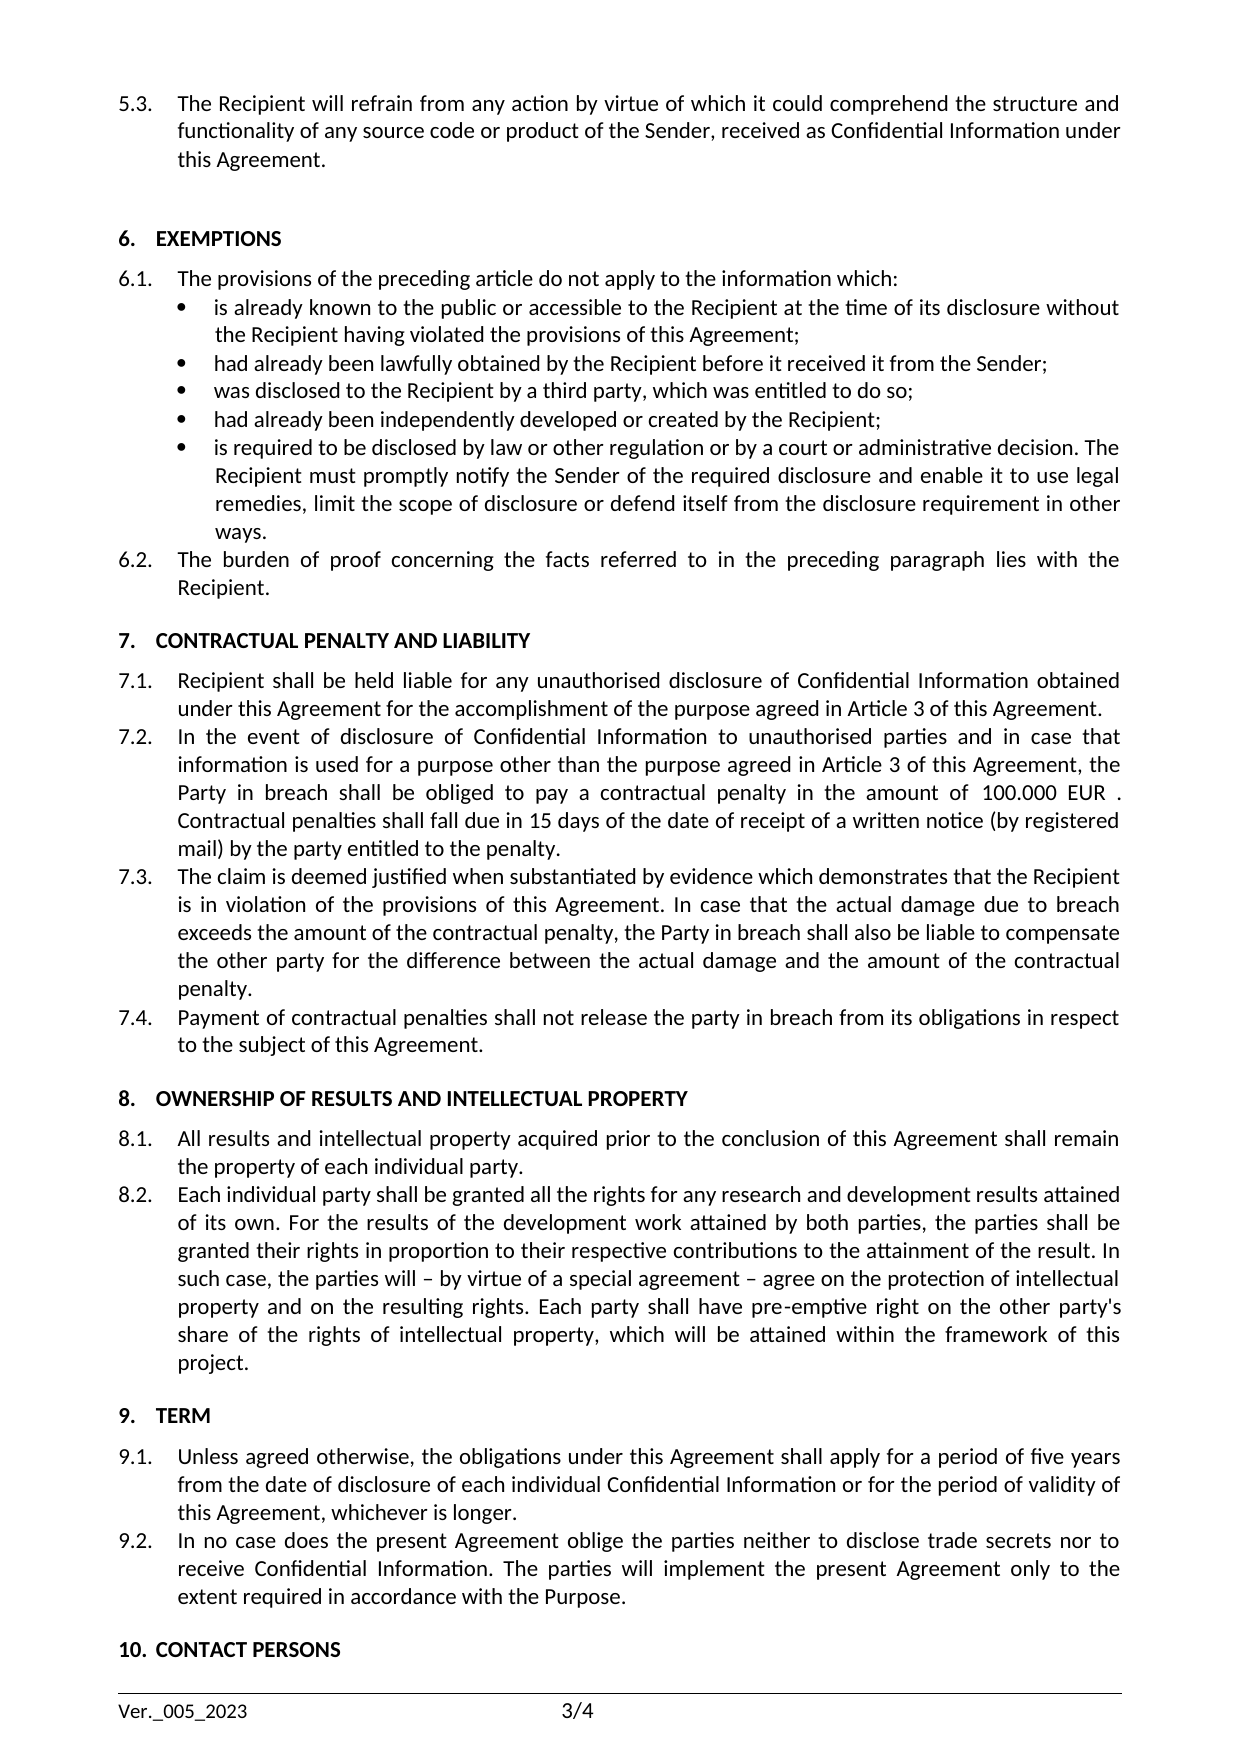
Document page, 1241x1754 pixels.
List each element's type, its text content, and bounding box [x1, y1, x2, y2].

list is required to be disclosed by law or other regulation or by a court or administrative decision. The Recipient must promptly notify the Sender of the required disclosure and enable it to use legal remedies, limit the scope of disclosure or defend itself from the disclosure requirement in other ways. [177, 433, 1122, 545]
subtitle Recipient shall be held liable for any unauthorised disclosure of Confidential Information obtained under this Agreement for the accomplishment of the purpose agreed in Article 3 of this Agreement. [118, 666, 1122, 722]
subtitle Unless agreed otherwise, the obligations under this Agreement shall apply for a period of five years from the date of disclosure of each individual Confidential Information or for the period of validity of this Agreement, whichever is longer. [118, 1442, 1122, 1526]
subtitle Each individual party shall be granted all the rights for any research and development results attained of its own. For the results of the development work attained by both parties, the parties shall be granted their rights in proportion to their respective contributions to the attainment of the result. In such case, the parties will – by virtue of a special agreement – agree on the protection of intellectual property and on the resulting rights. Each party shall have pre-emptive right on the other party's share of the rights of intellectual property, which will be attained within the framework of this project. [118, 1180, 1122, 1376]
subtitle The burden of proof concerning the facts referred to in the preceding paragraph lies with the Recipient. [118, 545, 1122, 601]
subtitle In no case does the present Agreement oblige the parties neither to disclose trade secrets nor to receive Confidential Information. The parties will implement the present Agreement only to the extent required in accordance with the Purpose. [118, 1526, 1122, 1610]
subtitle EXEMPTIONS [118, 224, 1122, 252]
subtitle All results and intellectual property acquired prior to the conclusion of this Agreement shall remain the property of each individual party. [118, 1124, 1122, 1180]
subtitle The Recipient will refrain from any action by virtue of which it could comprehend the structure and functionality of any source code or product of the Sender, received as Confidential Information under this Agreement. [118, 89, 1122, 173]
subtitle The provisions of the preceding article do not apply to the information which: [118, 264, 1122, 293]
list had already been lawfully obtained by the Recipient before it received it from the Sender; [177, 349, 1122, 377]
list was disclosed to the Recipient by a third party, which was entitled to do so; [177, 377, 1122, 405]
list is already known to the public or accessible to the Recipient at the time of its disclosure without the Recipient having violated the provisions of this Agreement; [177, 293, 1122, 349]
list had already been independently developed or created by the Recipient; [177, 405, 1122, 433]
subtitle Payment of contractual penalties shall not release the party in breach from its obligations in respect to the subject of this Agreement. [118, 1003, 1122, 1059]
subtitle CONTACT PERSONS [118, 1635, 1122, 1663]
subtitle OWNERSHIP OF RESULTS AND INTELLECTUAL PROPERTY [118, 1084, 1122, 1112]
subtitle TERM [118, 1401, 1122, 1429]
subtitle In the event of disclosure of Confidential Information to unauthorised parties and in case that information is used for a purpose other than the purpose agreed in Article 3 of this Agreement, the Party in breach shall be obliged to pay a contractual penalty in the amount of 100.000 EUR . Contractual penalties shall fall due in 15 days of the date of receipt of a written notice (by registered mail) by the party entitled to the penalty. [118, 722, 1122, 862]
subtitle The claim is deemed justified when substantiated by evidence which demonstrates that the Recipient is in violation of the provisions of this Agreement. In case that the actual damage due to breach exceeds the amount of the contractual penalty, the Party in breach shall also be liable to compensate the other party for the difference between the actual damage and the amount of the contractual penalty. [118, 862, 1122, 1003]
subtitle CONTRACTUAL PENALTY AND LIABILITY [118, 626, 1122, 654]
